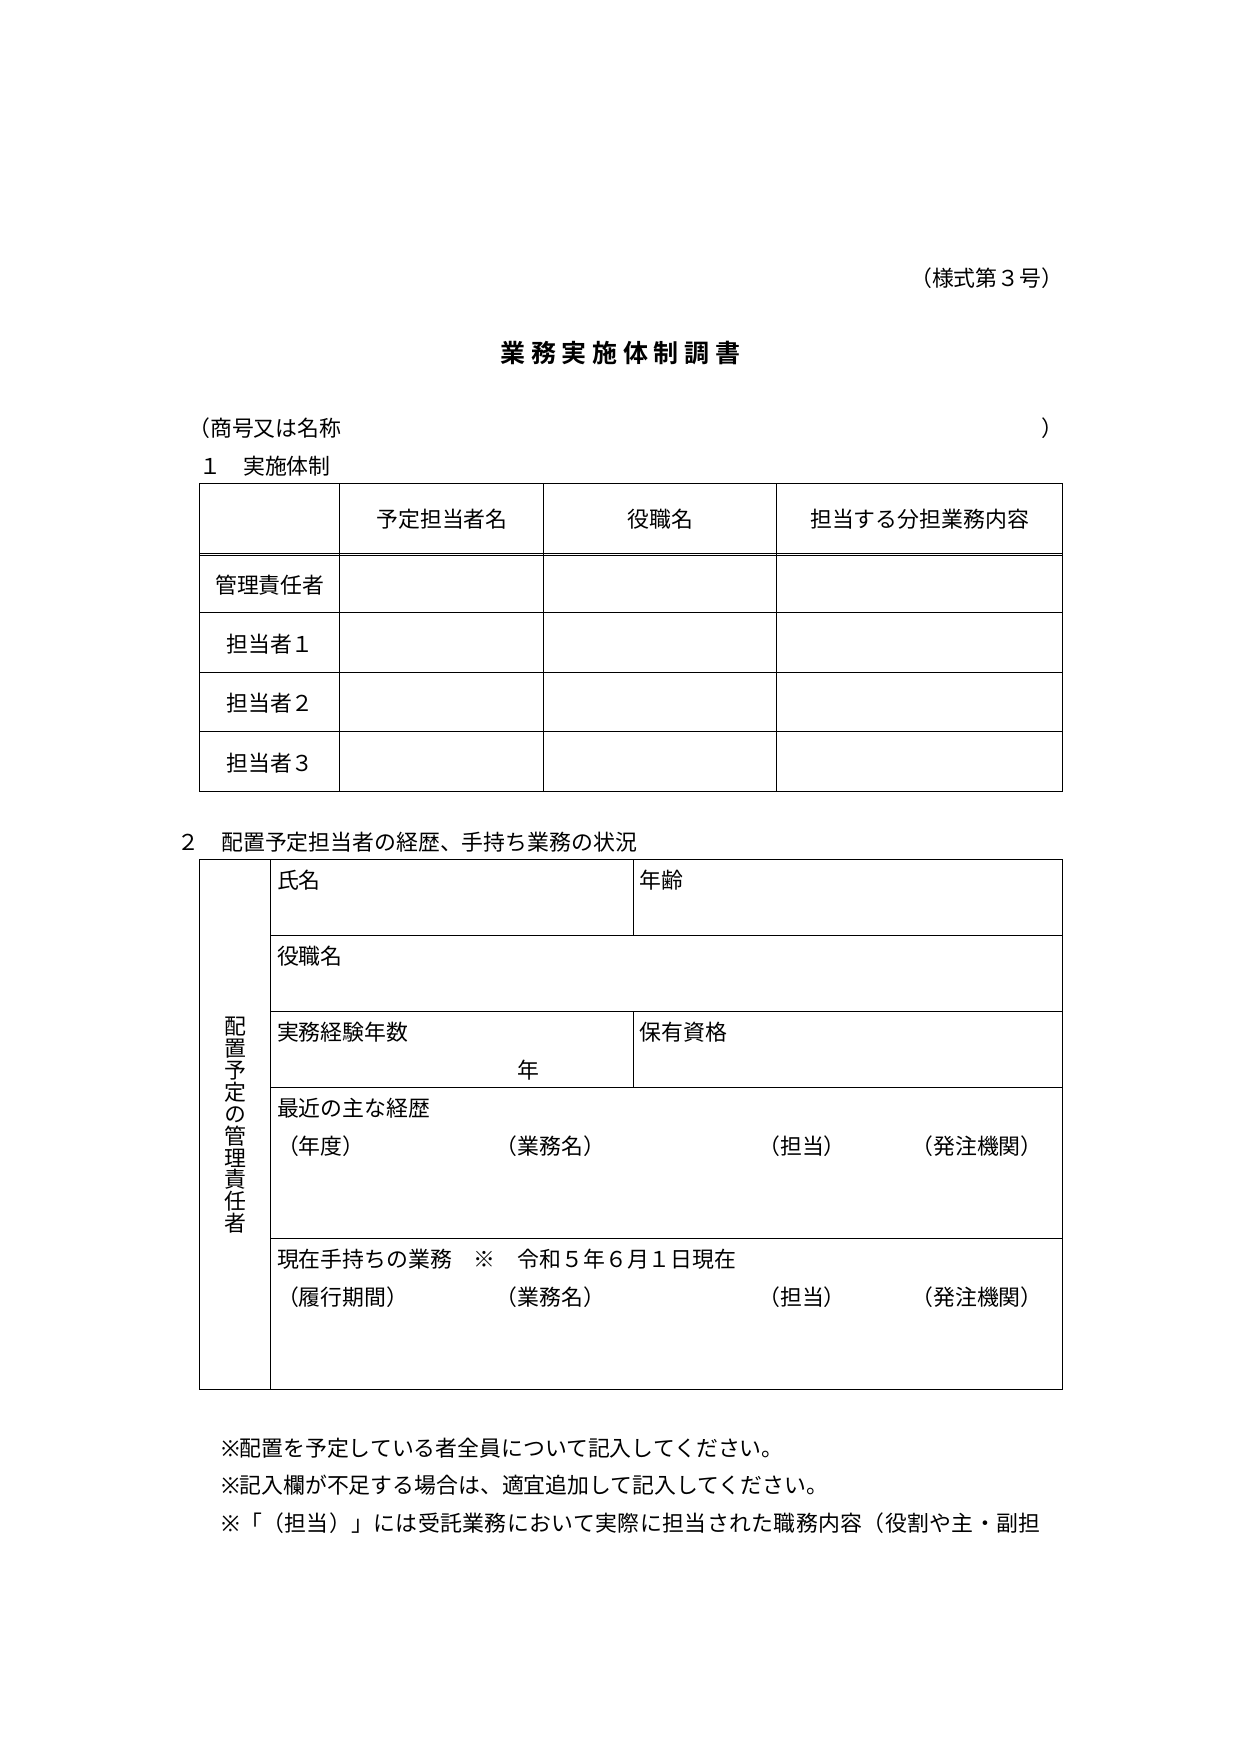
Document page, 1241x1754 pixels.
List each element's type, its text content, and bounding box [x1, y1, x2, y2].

table_header 予定担当者名 [340, 484, 543, 552]
table_cell [777, 673, 1062, 731]
table_cell [777, 613, 1062, 672]
text （商号又は名称 ） [177, 408, 1063, 446]
table_cell [340, 732, 543, 791]
table_cell 役職名 [271, 936, 1062, 1011]
table_cell 実務経験年数 年 [271, 1012, 633, 1087]
text ※配置を予定している者全員について記入してください。 [221, 1428, 1041, 1465]
table_header 氏名 [271, 860, 633, 935]
table_cell 担当者１ [200, 613, 339, 672]
table_cell [340, 613, 543, 672]
table_header 役職名 [544, 484, 776, 552]
table_cell 担当者２ [200, 673, 339, 731]
text （様式第３号） [177, 258, 1063, 296]
table_header 担当する分担業務内容 [777, 484, 1062, 552]
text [221, 1503, 1041, 1540]
table_header [200, 484, 339, 552]
table_cell [544, 613, 776, 672]
text ２ 配置予定担当者の経歴、手持ち業務の状況 [177, 822, 1063, 859]
text 業 務 実 施 体 制 調 書 [177, 333, 1063, 371]
table_cell [544, 556, 776, 612]
table_cell [340, 556, 543, 612]
table_cell 管理責任者 [200, 556, 339, 612]
text １ 実施体制 [199, 446, 1063, 483]
table_header 配置予定の管理責任者 [200, 860, 270, 1389]
table_cell [340, 673, 543, 731]
table_cell [544, 673, 776, 731]
table_cell 担当者３ [200, 732, 339, 791]
table_cell 最近の主な経歴 （年度） （業務名） （担当） （発注機関） [271, 1088, 1062, 1238]
table_cell [777, 556, 1062, 612]
table_cell [777, 732, 1062, 791]
table_cell [544, 732, 776, 791]
table_header 年齢 [634, 860, 1062, 935]
text ※記入欄が不足する場合は、適宜追加して記入してください。 [221, 1465, 1041, 1503]
table_cell 保有資格 [634, 1012, 1062, 1087]
table_cell 現在手持ちの業務 ※ 令和５年６月１日現在 （履行期間） （業務名） （担当） （発注機関） [271, 1239, 1062, 1389]
